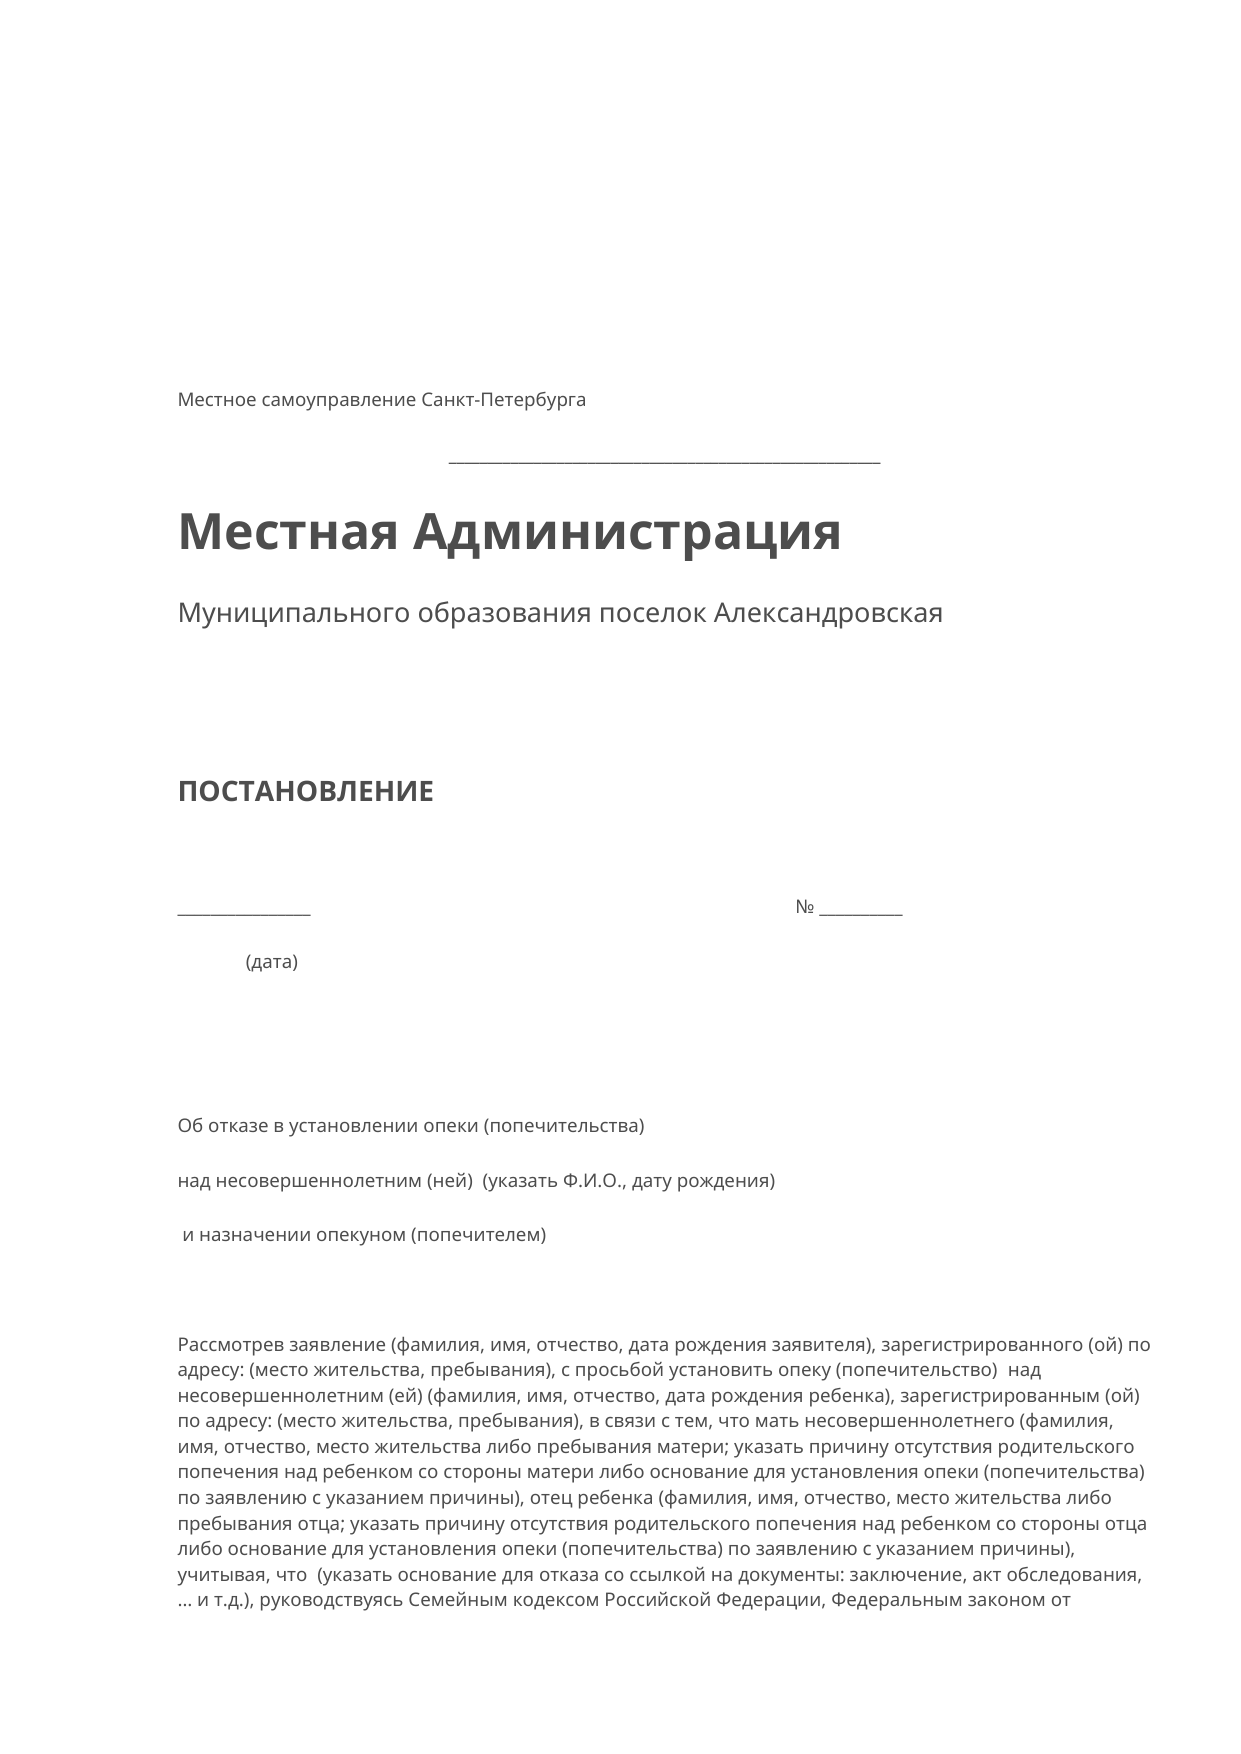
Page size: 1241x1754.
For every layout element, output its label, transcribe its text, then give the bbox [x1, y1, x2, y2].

text Местное самоуправление Санкт-Петербурга [177, 386, 1152, 412]
text над несовершеннолетним (ней) (указать Ф.И.О., дату рождения) [177, 1167, 1152, 1193]
subtitle ПОСТАНОВЛЕНИЕ [177, 771, 1152, 810]
text Об отказе в установлении опеки (попечительства) [177, 1112, 1152, 1138]
text ________________________________________________________ [177, 441, 1152, 467]
text (дата) [177, 948, 1152, 974]
text ________________ № __________ [177, 894, 1152, 919]
subtitle Муниципального образования поселок Александровская [177, 593, 1152, 630]
text и назначении опекуном (попечителем) [177, 1222, 1152, 1247]
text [177, 1331, 1152, 1612]
subtitle Местная Администрация [177, 496, 1152, 564]
